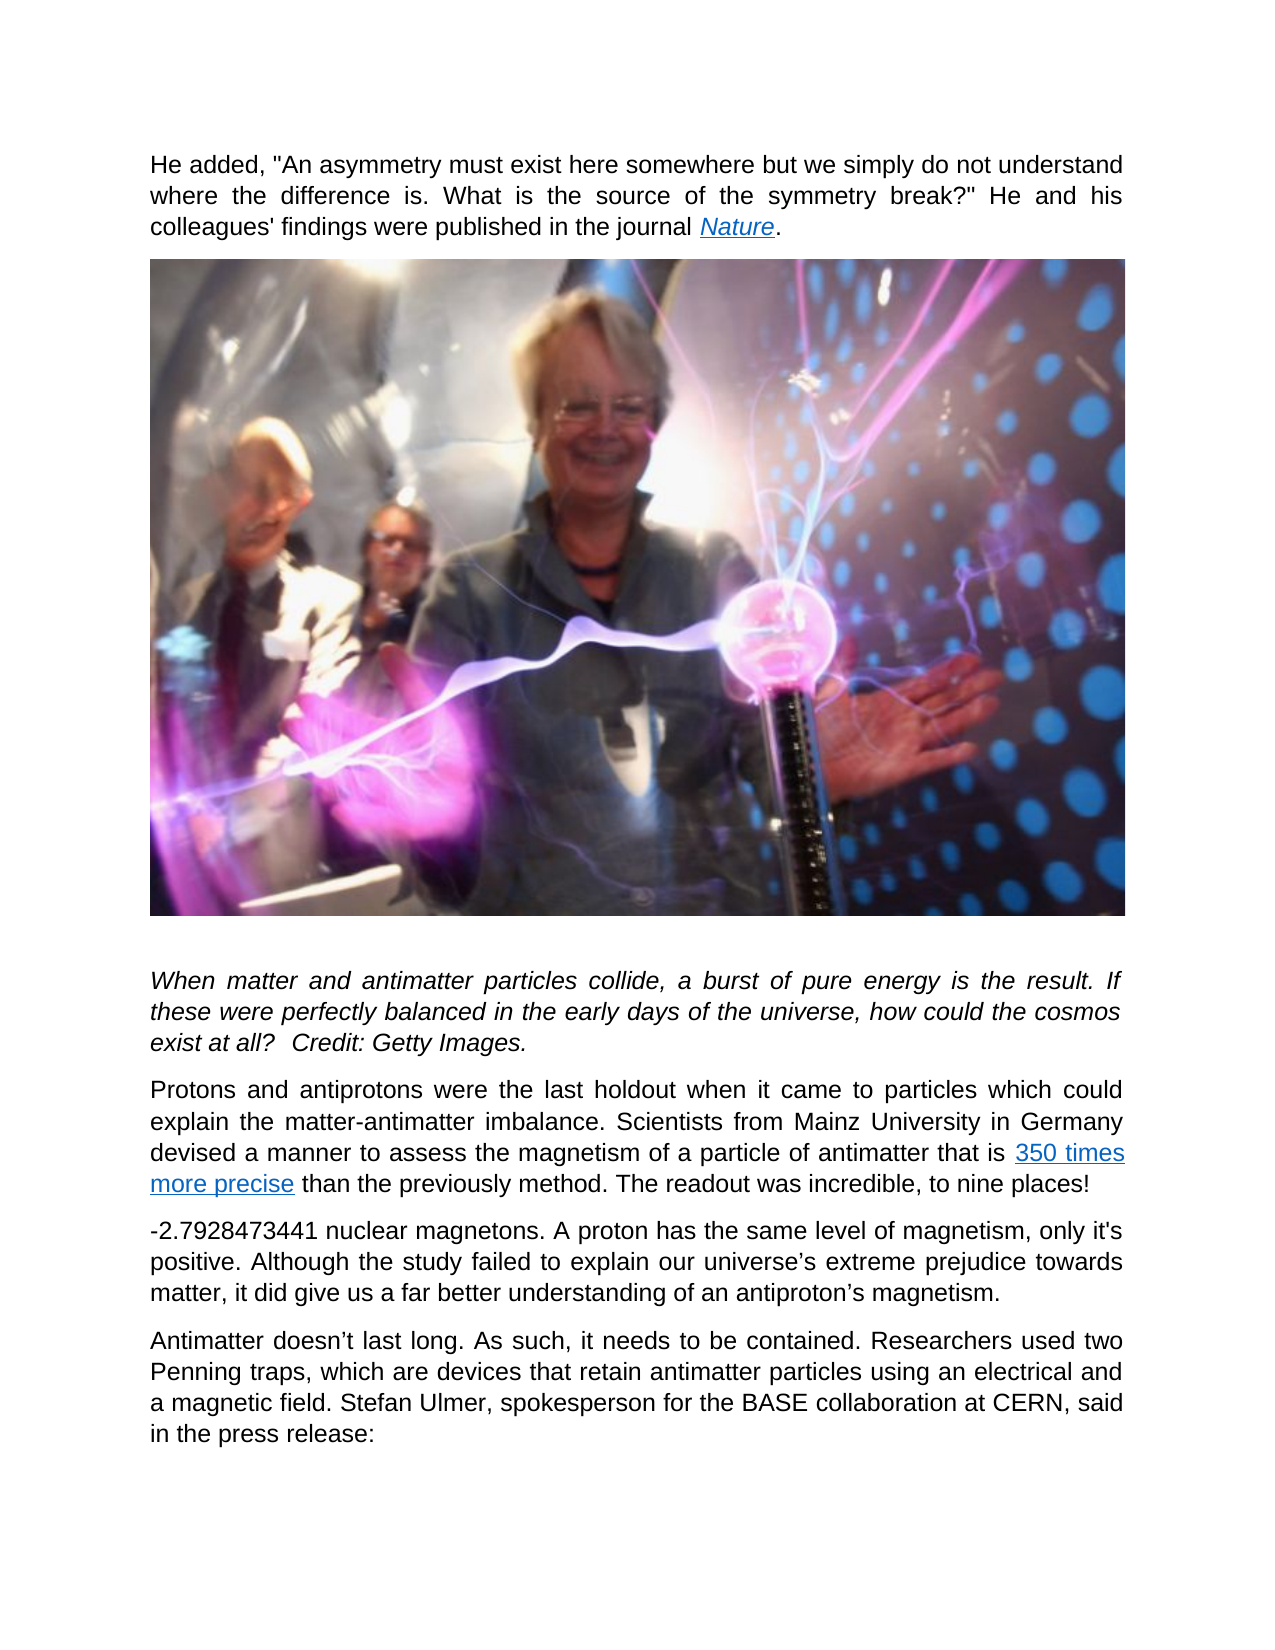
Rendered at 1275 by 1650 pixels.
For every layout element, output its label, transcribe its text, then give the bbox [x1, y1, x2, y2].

text -2.7928473441 nuclear magnetons. A proton has the same level of magnetism, only it's positive. Although the study failed to explain our universe’s extreme prejudice towards matter, it did give us a far better understanding of an antiproton’s magnetism. [150, 1216, 1125, 1307]
picture [150, 259, 1125, 916]
text When matter and antimatter particles collide, a burst of pure energy is the result. If these were perfectly balanced in the early days of the universe, how could the cosmos exist at all? Credit: Getty Images. [150, 935, 1125, 1057]
text Antimatter doesn’t last long. As such, it needs to be contained. Researchers used two Penning traps, which are devices that retain antimatter particles using an electrical and a magnetic field. Stefan Ulmer, spokesperson for the BASE collaboration at CERN, said in the press release: [150, 1326, 1125, 1448]
text Protons and antiprotons were the last holdout when it came to particles which could explain the matter-antimatter imbalance. Scientists from Mainz University in Germany devised a manner to assess the magnetism of a particle of antimatter that is 350 times more precise than the previously method. The readout was incredible, to nine places! [150, 1076, 1125, 1197]
text He added, "An asymmetry must exist here somewhere but we simply do not understand where the difference is. What is the source of the symmetry break?" He and his colleagues' findings were published in the journal Nature. [150, 150, 1125, 241]
